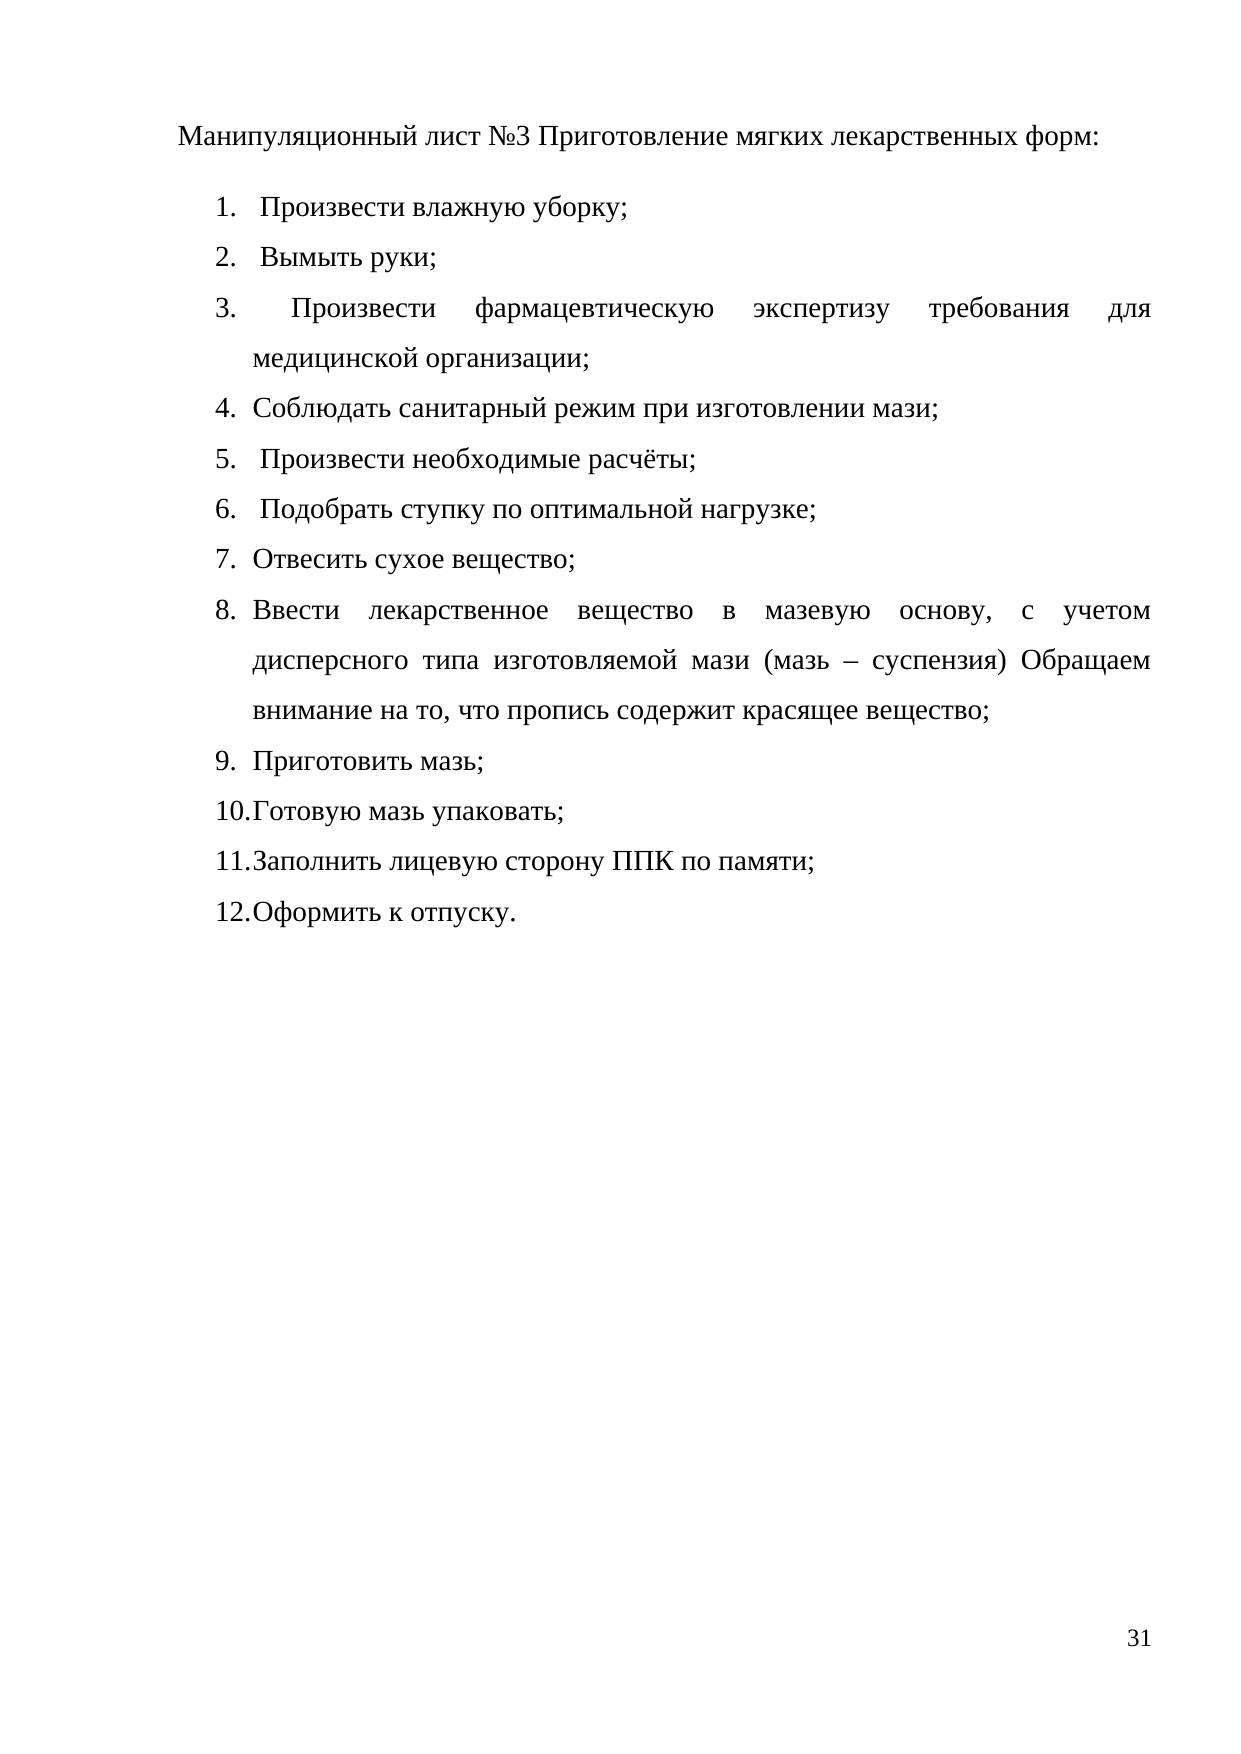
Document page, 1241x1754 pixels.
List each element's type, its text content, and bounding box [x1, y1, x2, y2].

list Ввести лекарственное вещество в мазевую основу, с учетом дисперсного типа изготовляемой мази (мазь – суспензия) Обращаем внимание на то, что пропись содержит красящее вещество; [215, 592, 1152, 726]
list Произвести необходимые расчёты; [215, 441, 1152, 474]
text Манипуляционный лист №3 Приготовление мягких лекарственных форм: [177, 118, 1152, 152]
list Произвести влажную уборку; [215, 189, 1152, 223]
list Вымыть руки; [215, 239, 1152, 273]
list Соблюдать санитарный режим при изготовлении мази; [215, 391, 1152, 424]
list Приготовить мазь; [215, 743, 1152, 776]
list Произвести фармацевтическую экспертизу требования для медицинской организации; [215, 290, 1152, 374]
list Отвесить сухое вещество; [215, 541, 1152, 575]
list Готовую мазь упаковать; [215, 793, 1152, 827]
list Оформить к отпуску. [215, 894, 1152, 927]
list Подобрать ступку по оптимальной нагрузке; [215, 491, 1152, 525]
list Заполнить лицевую сторону ППК по памяти; [215, 843, 1152, 877]
